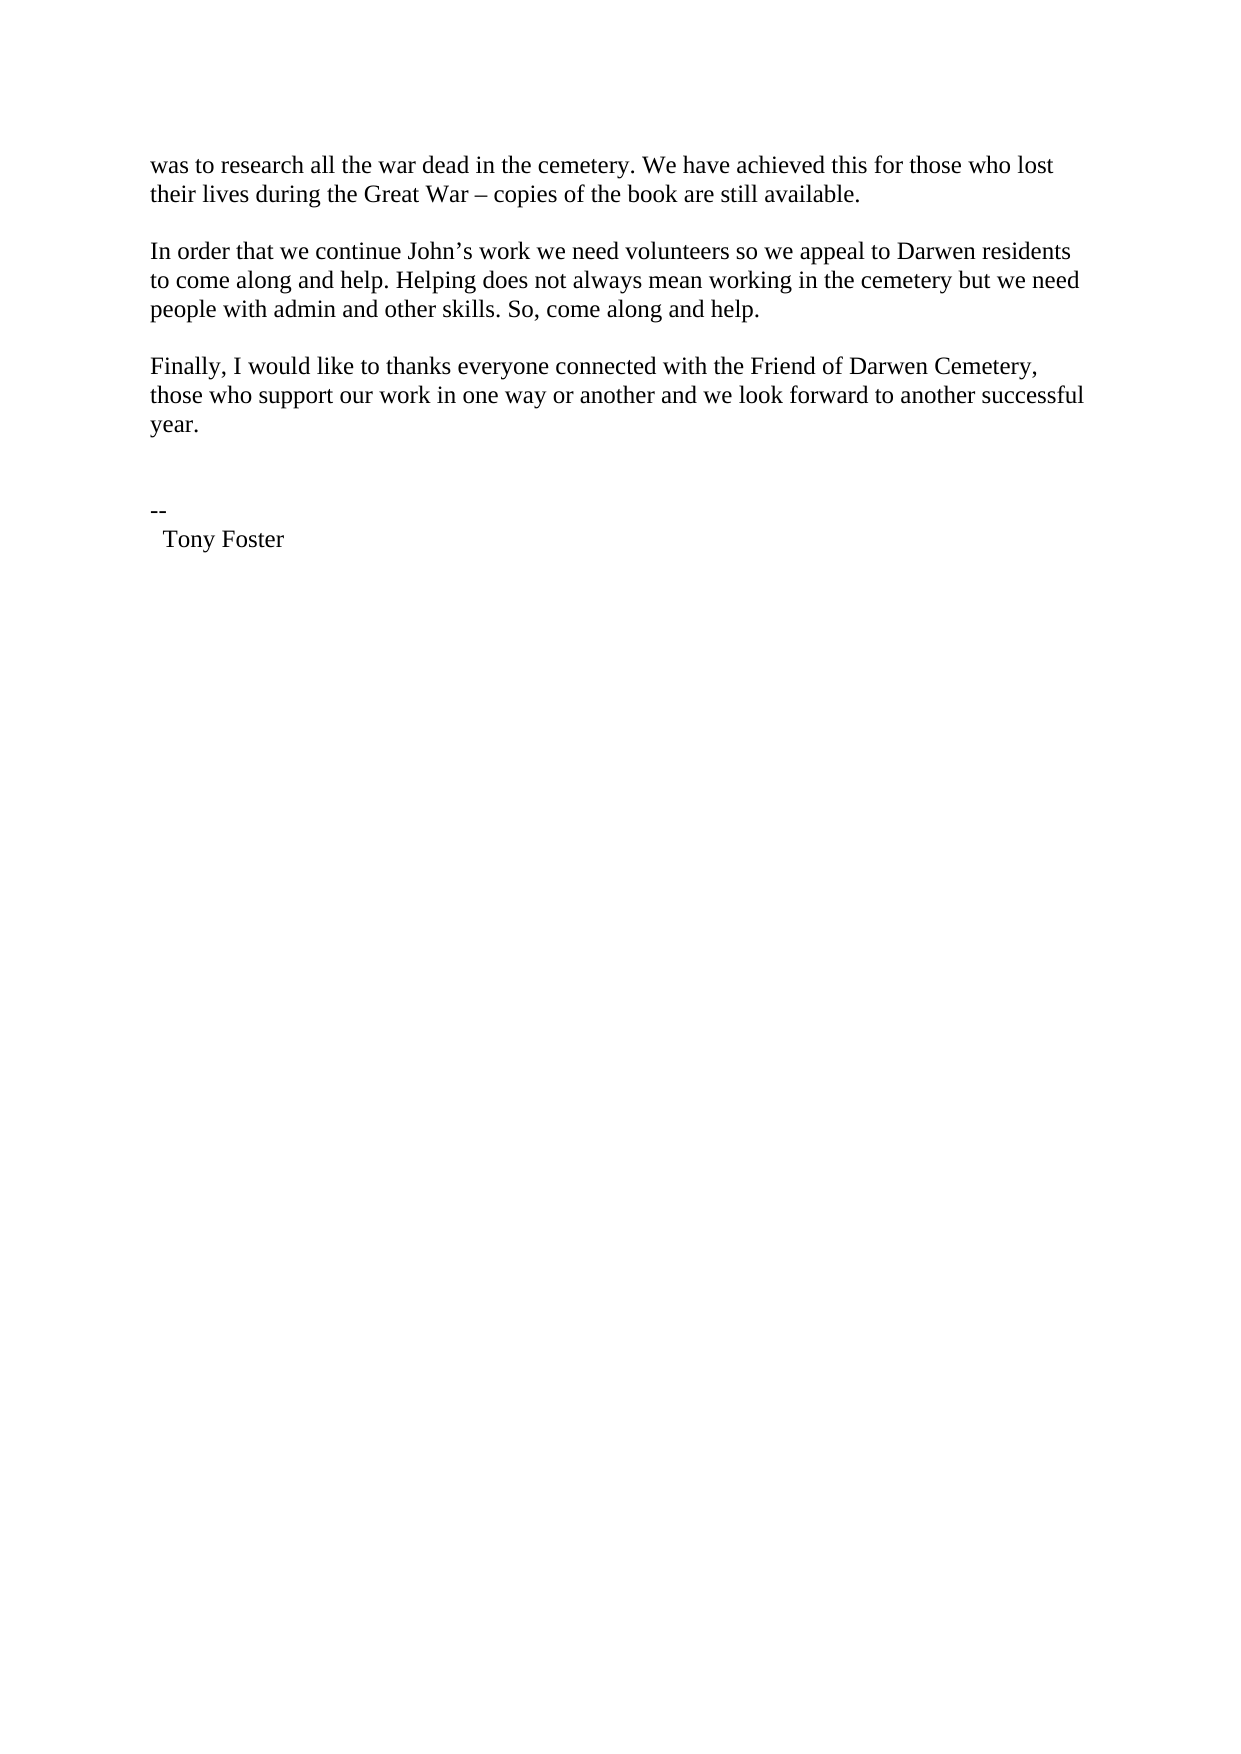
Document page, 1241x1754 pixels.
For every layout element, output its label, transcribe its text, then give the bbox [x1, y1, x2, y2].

text -- [150, 495, 1090, 524]
text Tony Foster [150, 524, 1090, 552]
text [150, 150, 1090, 207]
text In order that we continue John’s work we need volunteers so we appeal to Darwen residents to come along and help. Helping does not always mean working in the cemetery but we need people with admin and other skills. So, come along and help. [150, 236, 1090, 322]
text Finally, I would like to thanks everyone connected with the Friend of Darwen Cemetery, those who support our work in one way or another and we look forward to another successful year. [150, 351, 1090, 437]
